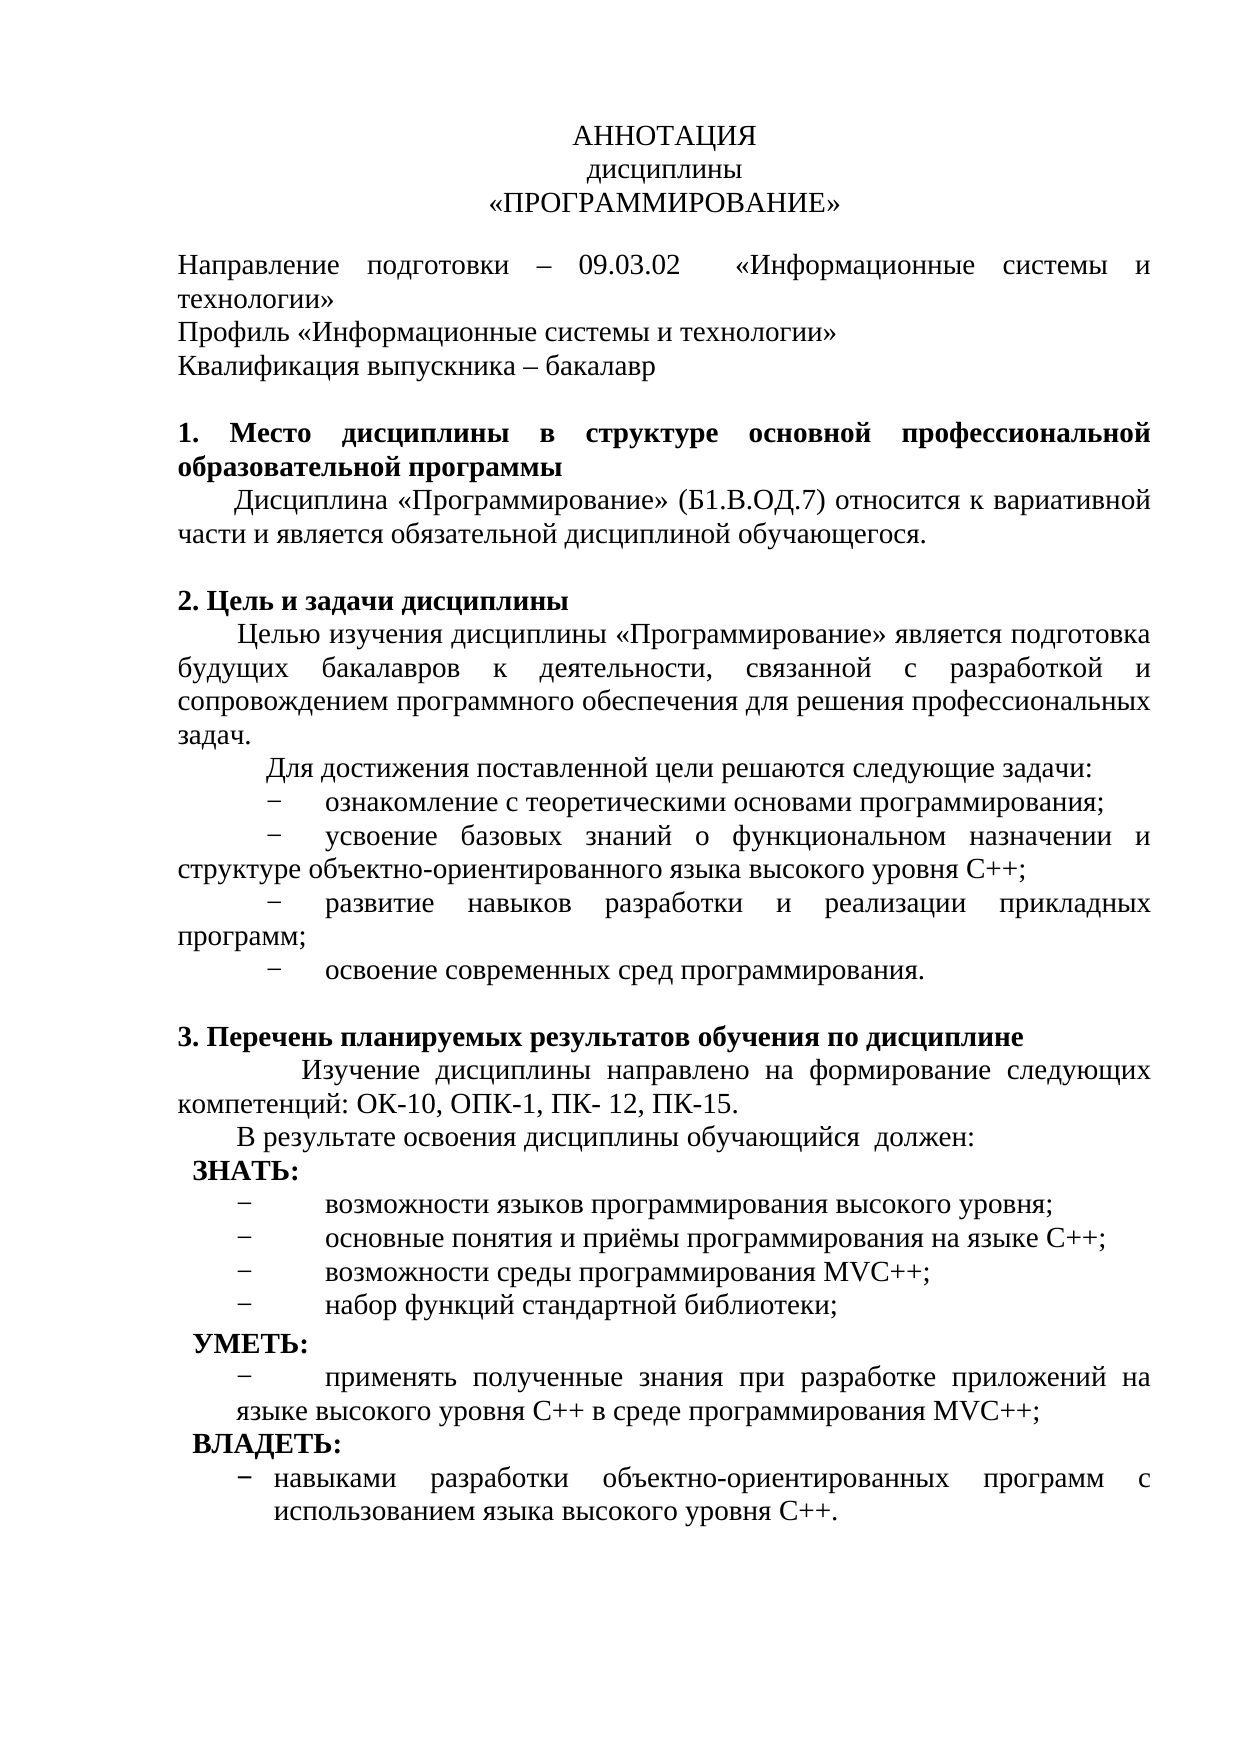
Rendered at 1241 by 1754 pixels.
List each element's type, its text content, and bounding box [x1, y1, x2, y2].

text − возможности языков программирования высокого уровня; [236, 1187, 1152, 1220]
text В результате освоения дисциплины обучающийся должен: [177, 1119, 1152, 1153]
text − основные понятия и приёмы программирования на языке C++; [236, 1220, 1152, 1254]
text − освоение современных сред программирования. [177, 952, 1152, 985]
text Квалификация выпускника – бакалавр [177, 348, 1152, 382]
text 1. Место дисциплины в структуре основной профессиональной образовательной программы [177, 415, 1152, 482]
text Профиль «Информационные системы и технологии» [177, 314, 1152, 348]
text − развитие навыков разработки и реализации прикладных программ; [177, 885, 1152, 952]
text Для достижения поставленной цели решаются следующие задачи: [177, 751, 1152, 784]
text Дисциплина «Программирование» (Б1.В.ОД.7) относится к вариативной части и является обязательной дисциплиной обучающегося. [177, 482, 1152, 549]
text − возможности среды программирования MVC++; [236, 1254, 1152, 1287]
text Целью изучения дисциплины «Программирование» является подготовка будущих бакалавров к деятельности, связанной с разработкой и сопровождением программного обеспечения для решения профессиональных задач. [177, 616, 1152, 751]
text «Программирование» [177, 185, 1152, 219]
text ЗНАТЬ: [192, 1153, 1152, 1187]
text 2. Цель и задачи дисциплины [177, 583, 1152, 616]
text дисциплины [177, 152, 1152, 185]
text Направление подготовки – 09.03.02 «Информационные системы и технологии» [177, 247, 1152, 314]
list навыками разработки объектно-ориентированных программ с использованием языка высокого уровня C++. [236, 1460, 1152, 1527]
text − набор функций стандартной библиотеки; [236, 1287, 1152, 1321]
text УМЕТЬ: [192, 1326, 1152, 1359]
text − применять полученные знания при разработке приложений на языке высокого уровня C++ в среде программирования MVC++; [236, 1359, 1152, 1426]
text ВЛАДЕТЬ: [192, 1426, 1152, 1460]
text − ознакомление с теоретическими основами программирования; [177, 784, 1152, 818]
text АННОТАЦИЯ [177, 118, 1152, 152]
text 3. Перечень планируемых результатов обучения по дисциплине [177, 1019, 1152, 1052]
text Изучение дисциплины направлено на формирование следующих компетенций: ОК-10, ОПК-1, ПК- 12, ПК-15. [177, 1052, 1152, 1119]
text − усвоение базовых знаний о функциональном назначении и структуре объектно-ориентированного языка высокого уровня C++; [177, 818, 1152, 885]
